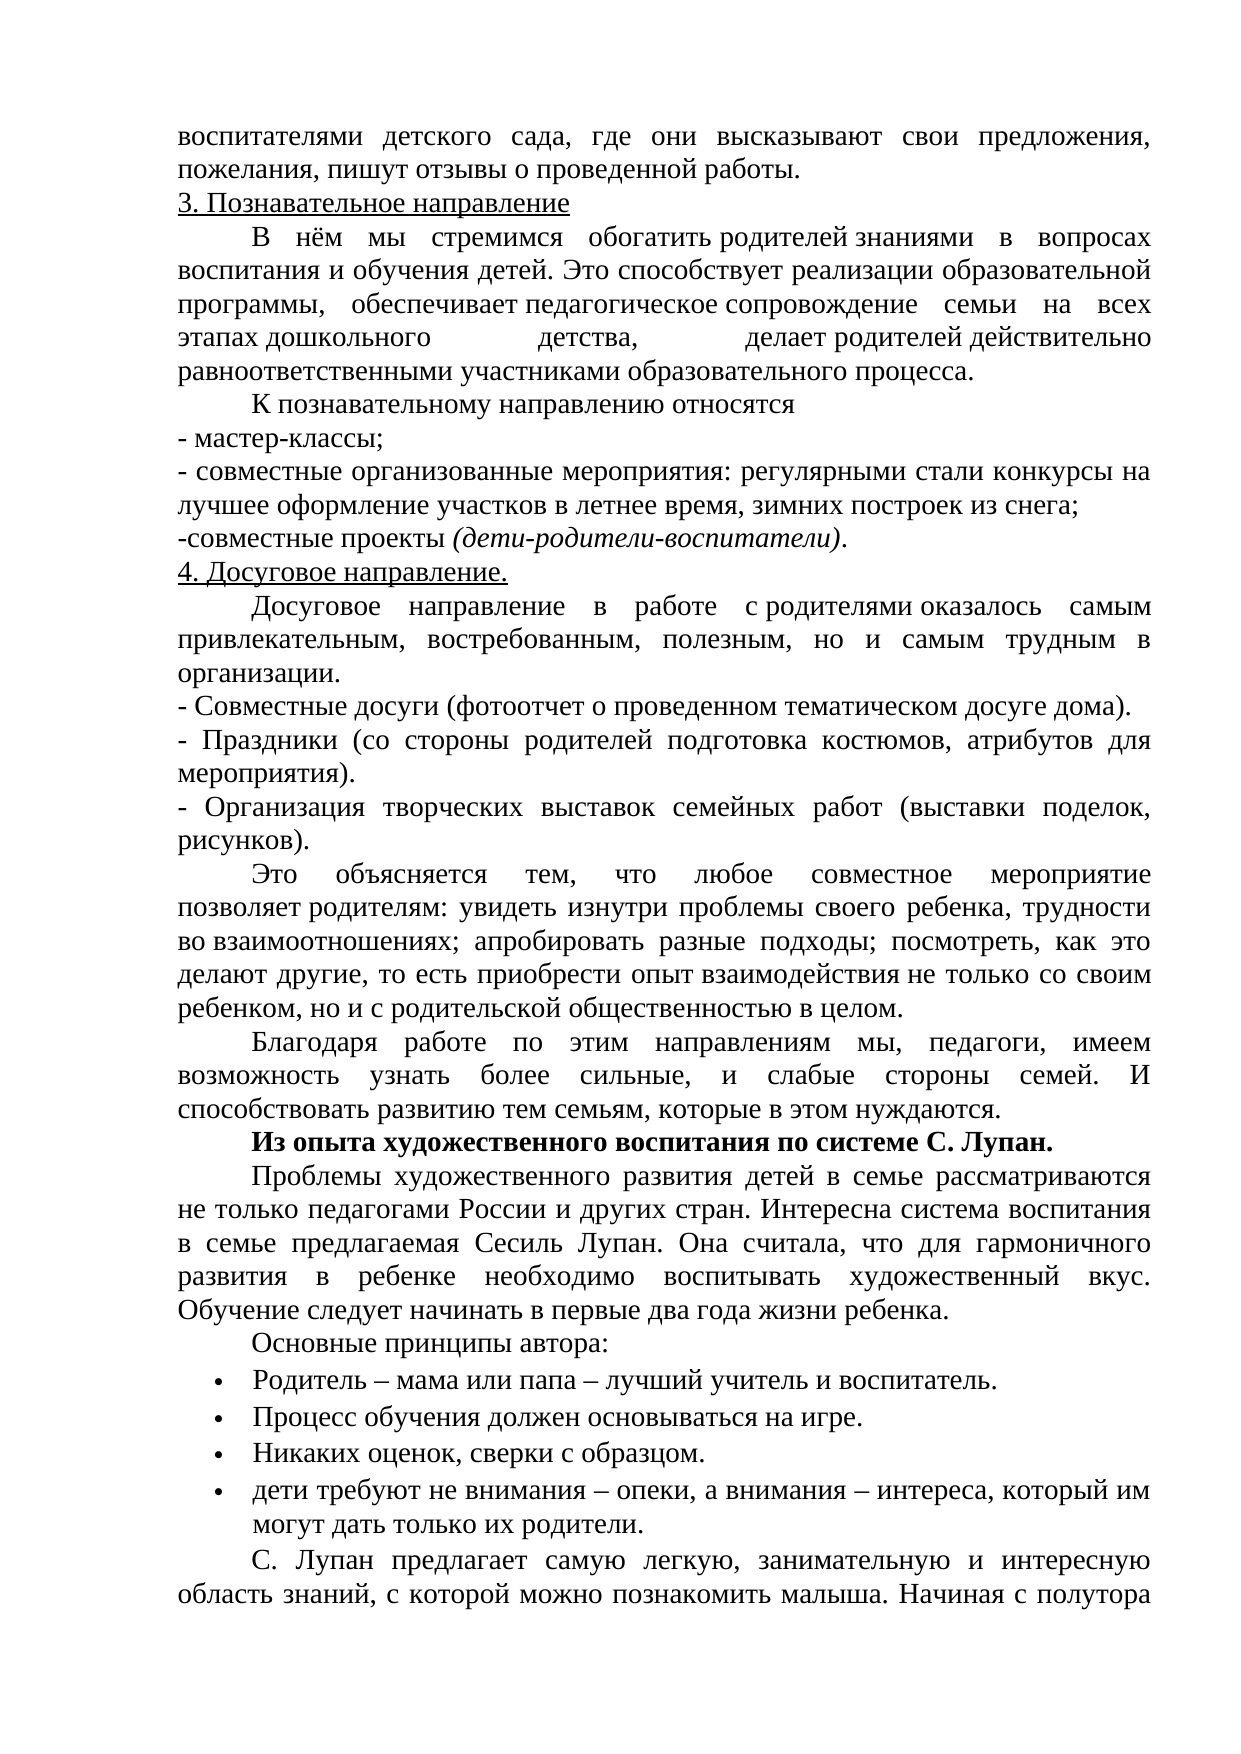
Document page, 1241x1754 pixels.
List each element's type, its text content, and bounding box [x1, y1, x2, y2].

text - мастер-классы; [177, 420, 1152, 453]
text Благодаря работе по этим направлениям мы, педагоги, имеем возможность узнать более сильные, и слабые стороны семей. И способствовать развитию тем семьям, которые в этом нуждаются. [177, 1024, 1152, 1124]
text 3. Познавательное направление [177, 185, 1152, 219]
text - Праздники (со стороны родителей подготовка костюмов, атрибутов для мероприятия). [177, 722, 1152, 789]
text Из опыта художественного воспитания по системе С. Лупан. [177, 1124, 1152, 1158]
text Проблемы художественного развития детей в семье рассматриваются не только педагогами России и других стран. Интересна система воспитания в семье предлагаемая Сесиль Лупан. Она считала, что для гармоничного развития в ребенке необходимо воспитывать художественный вкус. Обучение следует начинать в первые два года жизни ребенка. [177, 1158, 1152, 1326]
text Досуговое направление в работе с родителями оказалось самым привлекательным, востребованным, полезным, но и самым трудным в организации. [177, 588, 1152, 688]
list Никаких оценок, сверки с образцом. [215, 1436, 1152, 1469]
list Процесс обучения должен основываться на игре. [215, 1399, 1152, 1432]
text - Организация творческих выставок семейных работ (выставки поделок, рисунков). [177, 789, 1152, 856]
text Это объясняется тем, что любое совместное мероприятие позволяет родителям: увидеть изнутри проблемы своего ребенка, трудности во взаимоотношениях; апробировать разные подходы; посмотреть, как это делают другие, то есть приобрести опыт взаимодействия не только со своим ребенком, но и с родительской общественностью в целом. [177, 856, 1152, 1024]
text 4. Досуговое направление. [177, 554, 1152, 588]
list Родитель – мама или папа – лучший учитель и воспитатель. [215, 1362, 1152, 1396]
text К познавательному направлению относятся [177, 386, 1152, 420]
list дети требуют не внимания – опеки, а внимания – интереса, который им могут дать только их родители. [215, 1472, 1152, 1539]
text Основные принципы автора: [177, 1326, 1152, 1359]
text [177, 118, 1152, 185]
text - Совместные досуги (фотоотчет о проведенном тематическом досуге дома). [177, 688, 1152, 722]
text - совместные организованные мероприятия: регулярными стали конкурсы на лучшее оформление участков в летнее время, зимних построек из снега; [177, 453, 1152, 521]
text В нём мы стремимся обогатить родителей знаниями в вопросах воспитания и обучения детей. Это способствует реализации образовательной программы, обеспечивает педагогическое сопровождение семьи на всех этапах дошкольного детства, делает родителей действительно равноответственными участниками образовательного процесса. [177, 219, 1152, 386]
text -совместные проекты (дети-родители-воспитатели). [177, 521, 1152, 554]
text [177, 1542, 1152, 1609]
